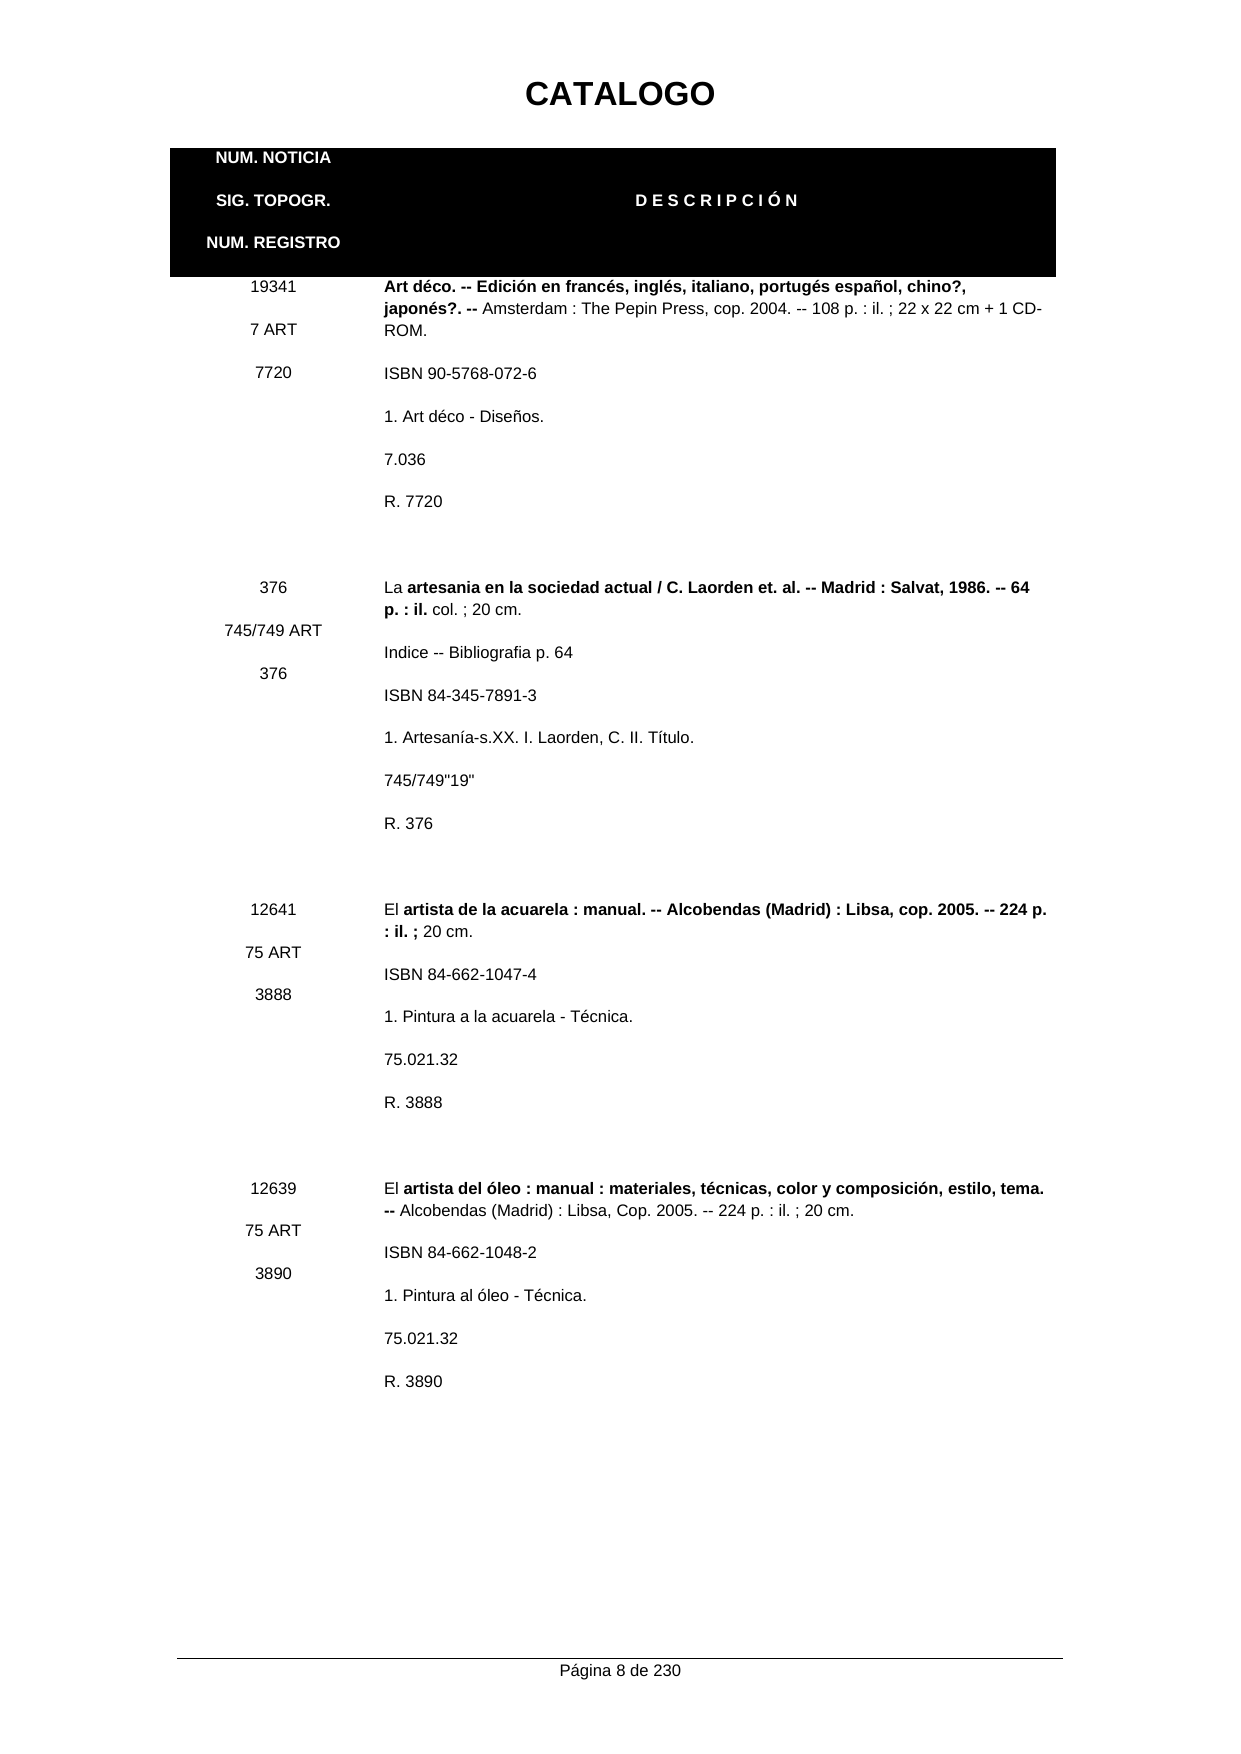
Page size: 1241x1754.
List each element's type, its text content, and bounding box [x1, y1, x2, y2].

table_cell 12641 75 ART 3888 [170, 900, 377, 1178]
table_header NUM. NOTICIA SIG. TOPOGR. NUM. REGISTRO [170, 148, 377, 277]
table_cell 12639 75 ART 3890 [170, 1179, 377, 1457]
table_cell 376 745/749 ART 376 [170, 578, 377, 899]
table_header D E S C R I P C I Ó N [377, 148, 1056, 277]
table_cell La artesania en la sociedad actual / C. Laorden et. al. -- Madrid : Salvat, 1986. -- 64 p. : il. col. ; 20 cm. Indice -- Bibliografia p. 64 ISBN 84-345-7891-3 1. Artesanía-s.XX. I. Laorden, C. II. Título. 745/749"19" R. 376 [377, 578, 1056, 899]
table_cell El artista del óleo : manual : materiales, técnicas, color y composición, estilo, tema. -- Alcobendas (Madrid) : Libsa, Cop. 2005. -- 224 p. : il. ; 20 cm. ISBN 84-662-1048-2 1. Pintura al óleo - Técnica. 75.021.32 R. 3890 [377, 1179, 1056, 1457]
table_cell 19341 7 ART 7720 [170, 277, 377, 578]
table_cell Art déco. -- Edición en francés, inglés, italiano, portugés español, chino?, japonés?. -- Amsterdam : The Pepin Press, cop. 2004. -- 108 p. : il. ; 22 x 22 cm + 1 CD-ROM. ISBN 90-5768-072-6 1. Art déco - Diseños. 7.036 R. 7720 [377, 277, 1056, 578]
table_cell El artista de la acuarela : manual. -- Alcobendas (Madrid) : Libsa, cop. 2005. -- 224 p. : il. ; 20 cm. ISBN 84-662-1047-4 1. Pintura a la acuarela - Técnica. 75.021.32 R. 3888 [377, 900, 1056, 1178]
